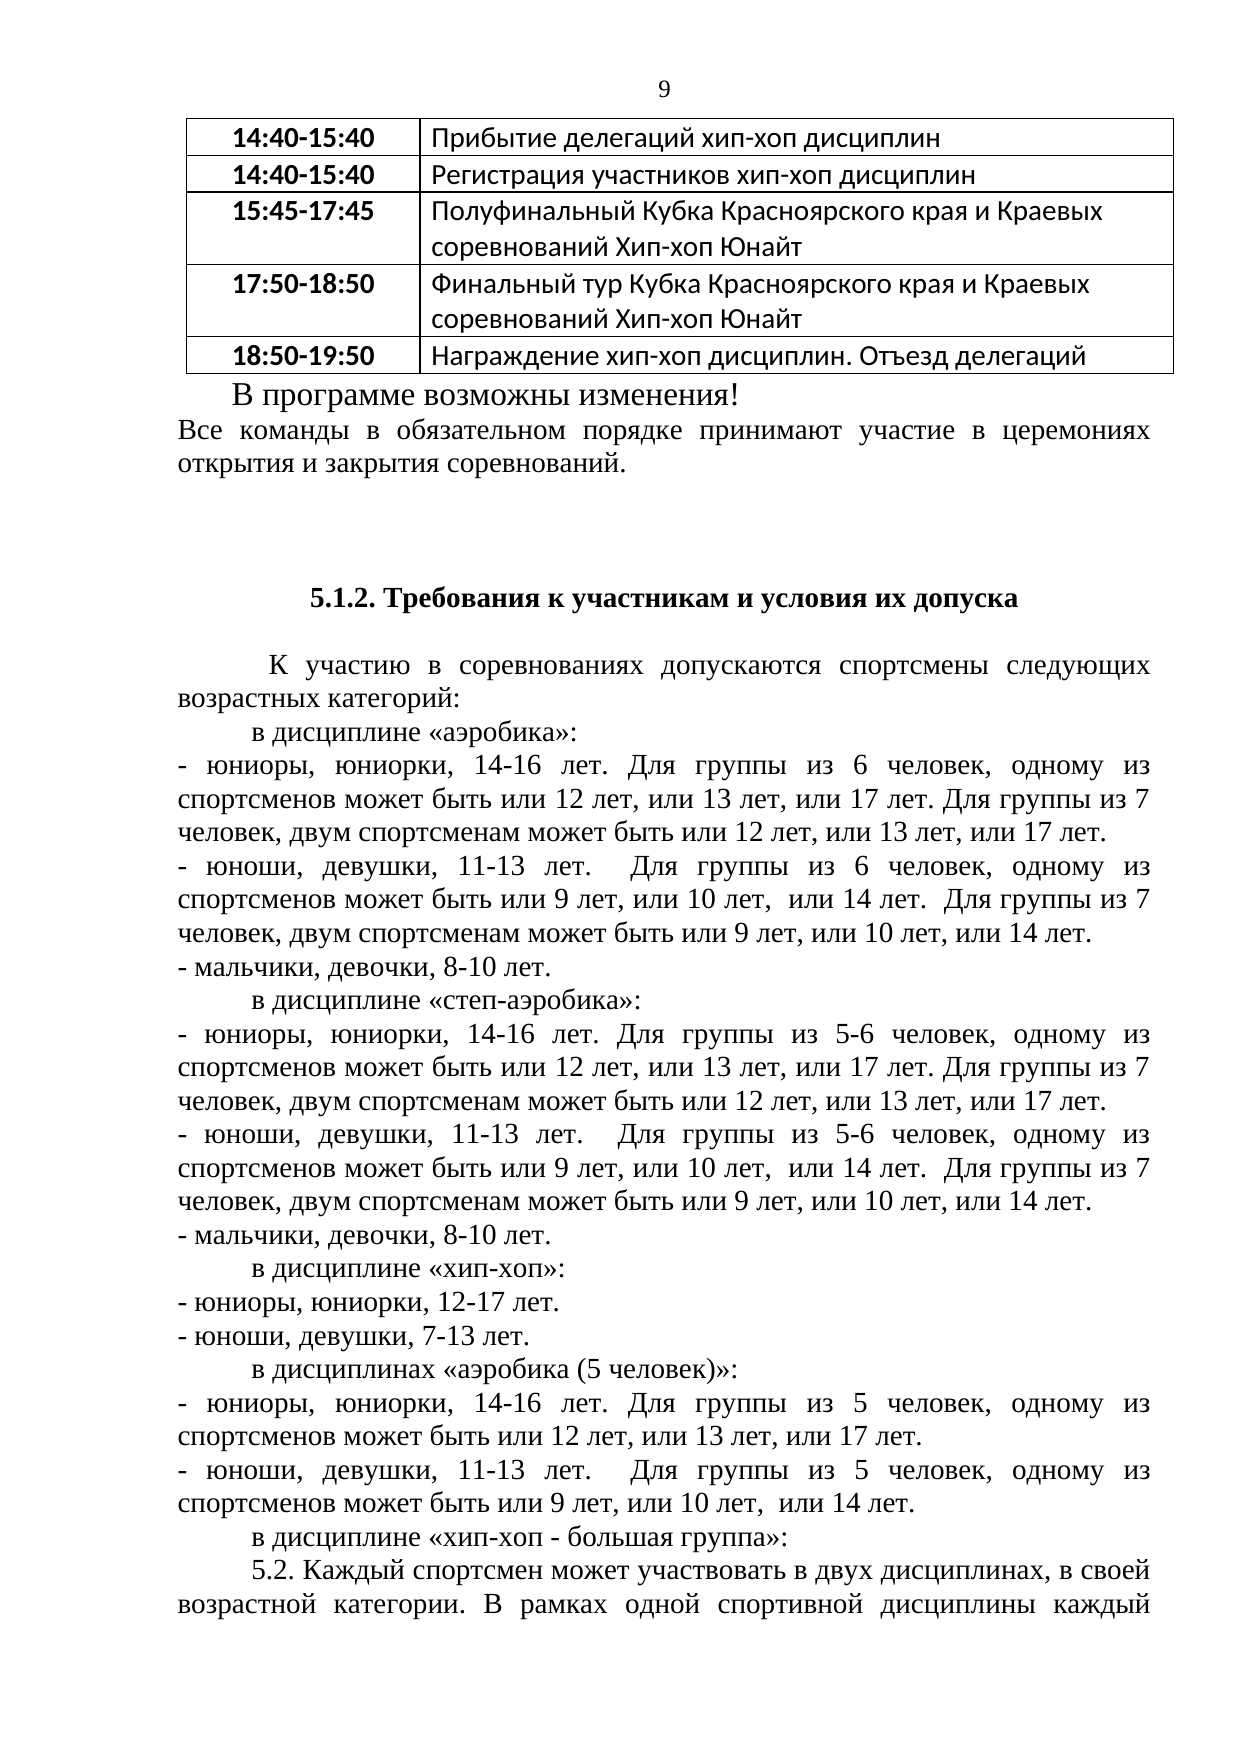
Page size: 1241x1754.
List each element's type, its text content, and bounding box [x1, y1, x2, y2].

text Все команды в обязательном порядке принимают участие в церемониях открытия и закрытия соревнований. [177, 412, 1152, 479]
table_cell 15:45-17:45 [187, 193, 419, 264]
text - мальчики, девочки, 8-10 лет. [177, 949, 1152, 982]
table_cell Финальный тур Кубка Красноярского края и Краевых соревнований Хип-хоп Юнайт [421, 265, 1173, 336]
text в дисциплине «хип-хоп»: [177, 1251, 1152, 1284]
table_cell Награждение хип-хоп дисциплин. Отъезд делегаций [421, 337, 1173, 373]
text 5.1.2. Требования к участникам и условия их допуска [177, 580, 1152, 613]
text в дисциплинах «аэробика (5 человек)»: [177, 1351, 1152, 1385]
text - мальчики, девочки, 8-10 лет. [177, 1217, 1152, 1251]
text - юниоры, юниорки, 14-16 лет. Для группы из 5 человек, одному из спортсменов может быть или 12 лет, или 13 лет, или 17 лет. [177, 1385, 1152, 1452]
text К участию в соревнованиях допускаются спортсмены следующих возрастных категорий: [177, 647, 1152, 714]
table_cell Полуфинальный Кубка Красноярского края и Краевых соревнований Хип-хоп Юнайт [421, 193, 1173, 264]
table_cell 18:50-19:50 [187, 337, 419, 373]
text - юноши, девушки, 7-13 лет. [177, 1318, 1152, 1351]
text - юноши, девушки, 11-13 лет. Для группы из 5 человек, одному из спортсменов может быть или 9 лет, или 10 лет, или 14 лет. [177, 1452, 1152, 1519]
table_cell 14:40-15:40 [187, 119, 419, 155]
text - юноши, девушки, 11-13 лет. Для группы из 6 человек, одному из спортсменов может быть или 9 лет, или 10 лет, или 14 лет. Для группы из 7 человек, двум спортсменам может быть или 9 лет, или 10 лет, или 14 лет. [177, 848, 1152, 949]
table_cell Регистрация участников хип-хоп дисциплин [421, 156, 1173, 191]
text - юноши, девушки, 11-13 лет. Для группы из 5-6 человек, одному из спортсменов может быть или 9 лет, или 10 лет, или 14 лет. Для группы из 7 человек, двум спортсменам может быть или 9 лет, или 10 лет, или 14 лет. [177, 1116, 1152, 1217]
text - юниоры, юниорки, 14-16 лет. Для группы из 5-6 человек, одному из спортсменов может быть или 12 лет, или 13 лет, или 17 лет. Для группы из 7 человек, двум спортсменам может быть или 12 лет, или 13 лет, или 17 лет. [177, 1016, 1152, 1116]
table_cell Прибытие делегаций хип-хоп дисциплин [421, 119, 1173, 155]
text в дисциплине «хип-хоп - большая группа»: [177, 1519, 1152, 1552]
table_cell 14:40-15:40 [187, 156, 419, 191]
text - юниоры, юниорки, 14-16 лет. Для группы из 6 человек, одному из спортсменов может быть или 12 лет, или 13 лет, или 17 лет. Для группы из 7 человек, двум спортсменам может быть или 12 лет, или 13 лет, или 17 лет. [177, 747, 1152, 848]
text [177, 1552, 1152, 1619]
text - юниоры, юниорки, 12-17 лет. [177, 1284, 1152, 1318]
text В программе возможны изменения! [177, 374, 1152, 412]
text в дисциплине «степ-аэробика»: [177, 982, 1152, 1016]
table_cell 17:50-18:50 [187, 265, 419, 336]
text в дисциплине «аэробика»: [177, 714, 1152, 747]
